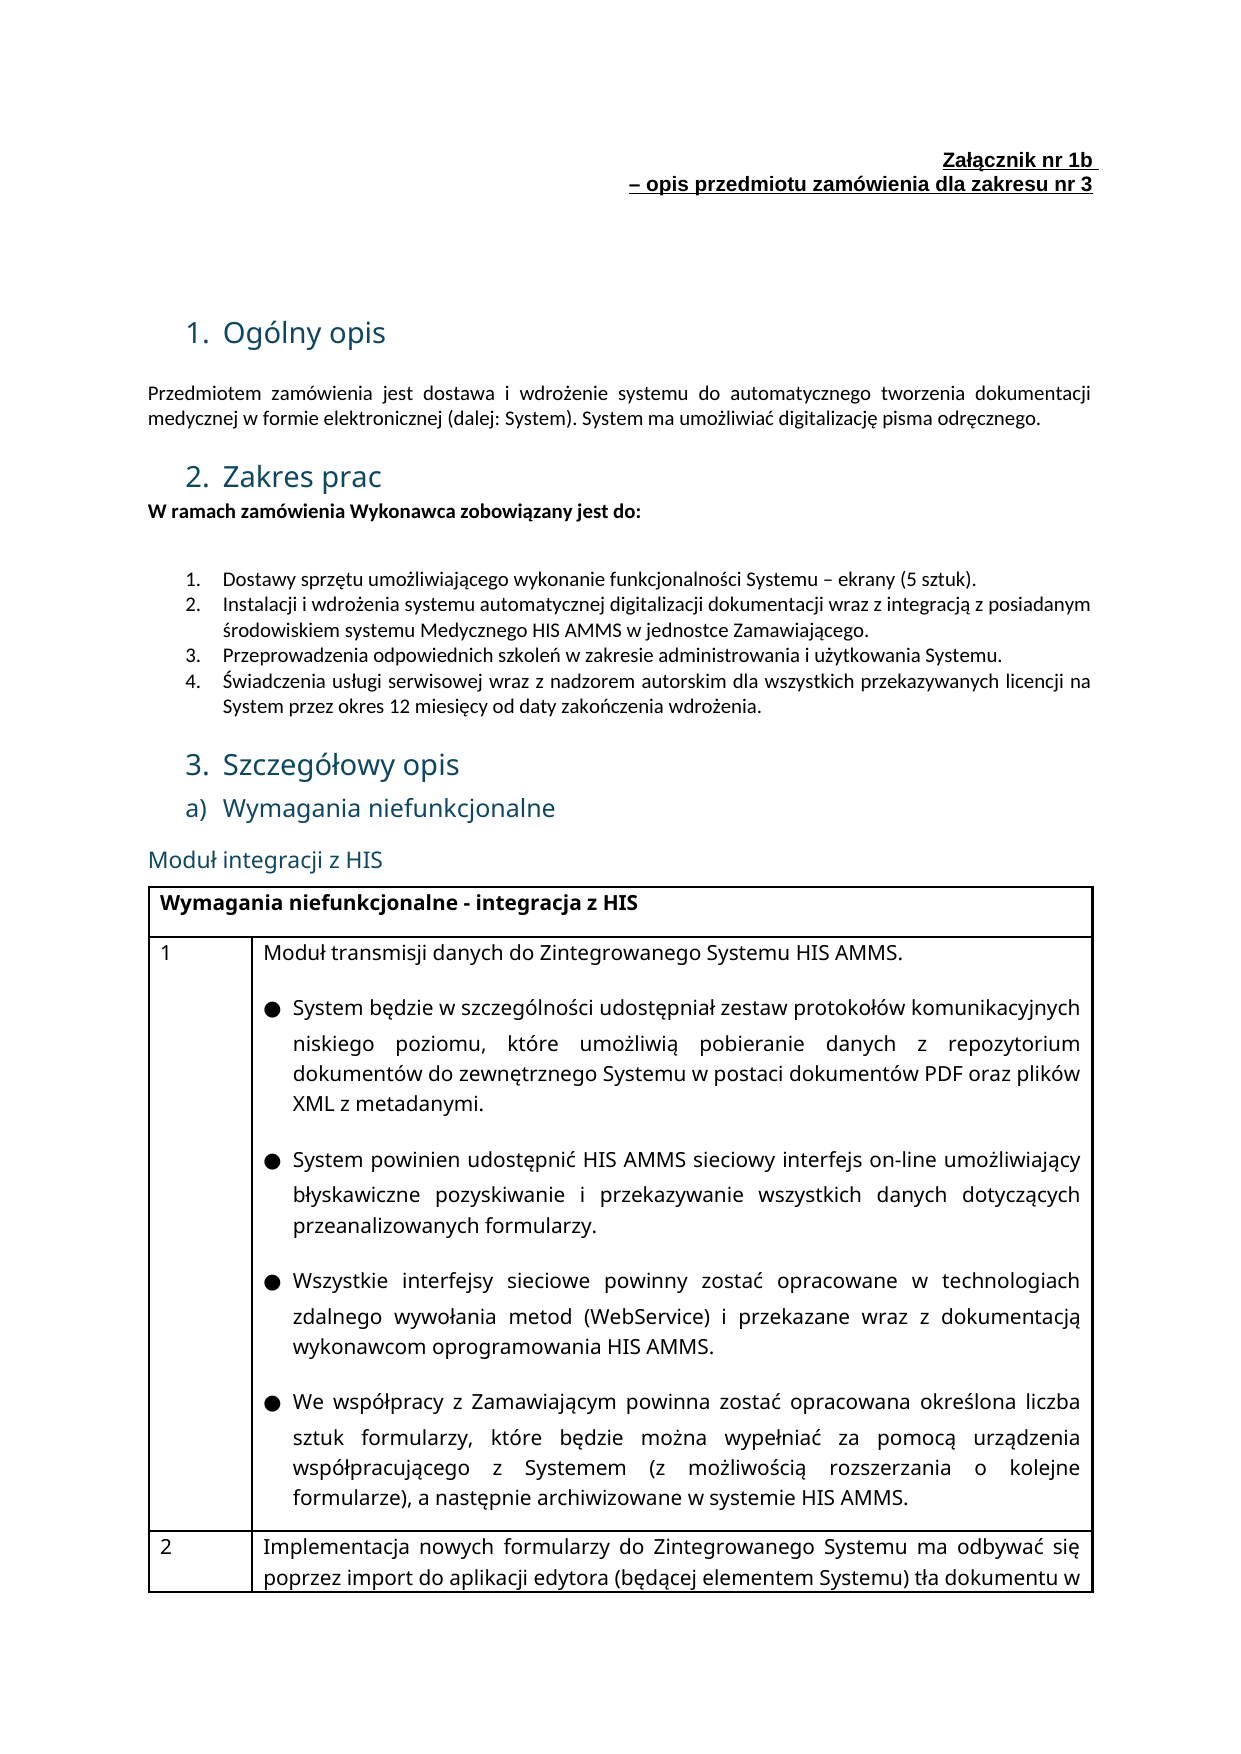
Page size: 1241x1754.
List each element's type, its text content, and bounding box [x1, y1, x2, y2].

subtitle Ogólny opis [185, 312, 1093, 352]
subtitle Moduł integracji z HIS [148, 844, 1093, 875]
table_cell 1 [150, 938, 251, 1530]
text Załącznik nr 1b [148, 148, 1093, 172]
text – opis przedmiotu zamówienia dla zakresu nr 3 [148, 172, 1093, 196]
table_cell Moduł transmisji danych do Zintegrowanego Systemu HIS AMMS. System będzie w szczególności udostępniał zestaw protokołów komunikacyjnych niskiego poziomu, które umożliwią pobieranie danych z repozytorium dokumentów do zewnętrznego Systemu w postaci dokumentów PDF oraz plików XML z metadanymi. System powinien udostępnić HIS AMMS sieciowy interfejs on-line umożliwiający błyskawiczne pozyskiwanie i przekazywanie wszystkich danych dotyczących przeanalizowanych formularzy. Wszystkie interfejsy sieciowe powinny zostać opracowane w technologiach zdalnego wywołania metod (WebService) i przekazane wraz z dokumentacją wykonawcom oprogramowania HIS AMMS. We współpracy z Zamawiającym powinna zostać opracowana określona liczba sztuk formularzy, które będzie można wypełniać za pomocą urządzenia współpracującego z Systemem (z możliwością rozszerzania o kolejne formularze), a następnie archiwizowane w systemie HIS AMMS. [253, 938, 1091, 1530]
list Dostawy sprzętu umożliwiającego wykonanie funkcjonalności Systemu – ekrany (5 sztuk). [185, 566, 1093, 592]
subtitle Zakres prac [185, 456, 1093, 496]
list Przeprowadzenia odpowiednich szkoleń w zakresie administrowania i użytkowania Systemu. [185, 642, 1093, 668]
text W ramach zamówienia Wykonawca zobowiązany jest do: [148, 499, 1093, 524]
text Przedmiotem zamówienia jest dostawa i wdrożenie systemu do automatycznego tworzenia dokumentacji medycznej w formie elektronicznej (dalej: System). System ma umożliwiać digitalizację pisma odręcznego. [148, 380, 1093, 431]
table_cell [253, 1532, 1091, 1591]
list Świadczenia usługi serwisowej wraz z nadzorem autorskim dla wszystkich przekazywanych licencji na System przez okres 12 miesięcy od daty zakończenia wdrożenia. [185, 668, 1093, 719]
table_header Wymagania niefunkcjonalne - integracja z HIS [150, 888, 1091, 936]
list Instalacji i wdrożenia systemu automatycznej digitalizacji dokumentacji wraz z integracją z posiadanym środowiskiem systemu Medycznego HIS AMMS w jednostce Zamawiającego. [185, 592, 1093, 642]
subtitle Wymagania niefunkcjonalne [185, 791, 1093, 825]
table_cell 2 [150, 1532, 251, 1591]
subtitle Szczegółowy opis [185, 744, 1093, 783]
